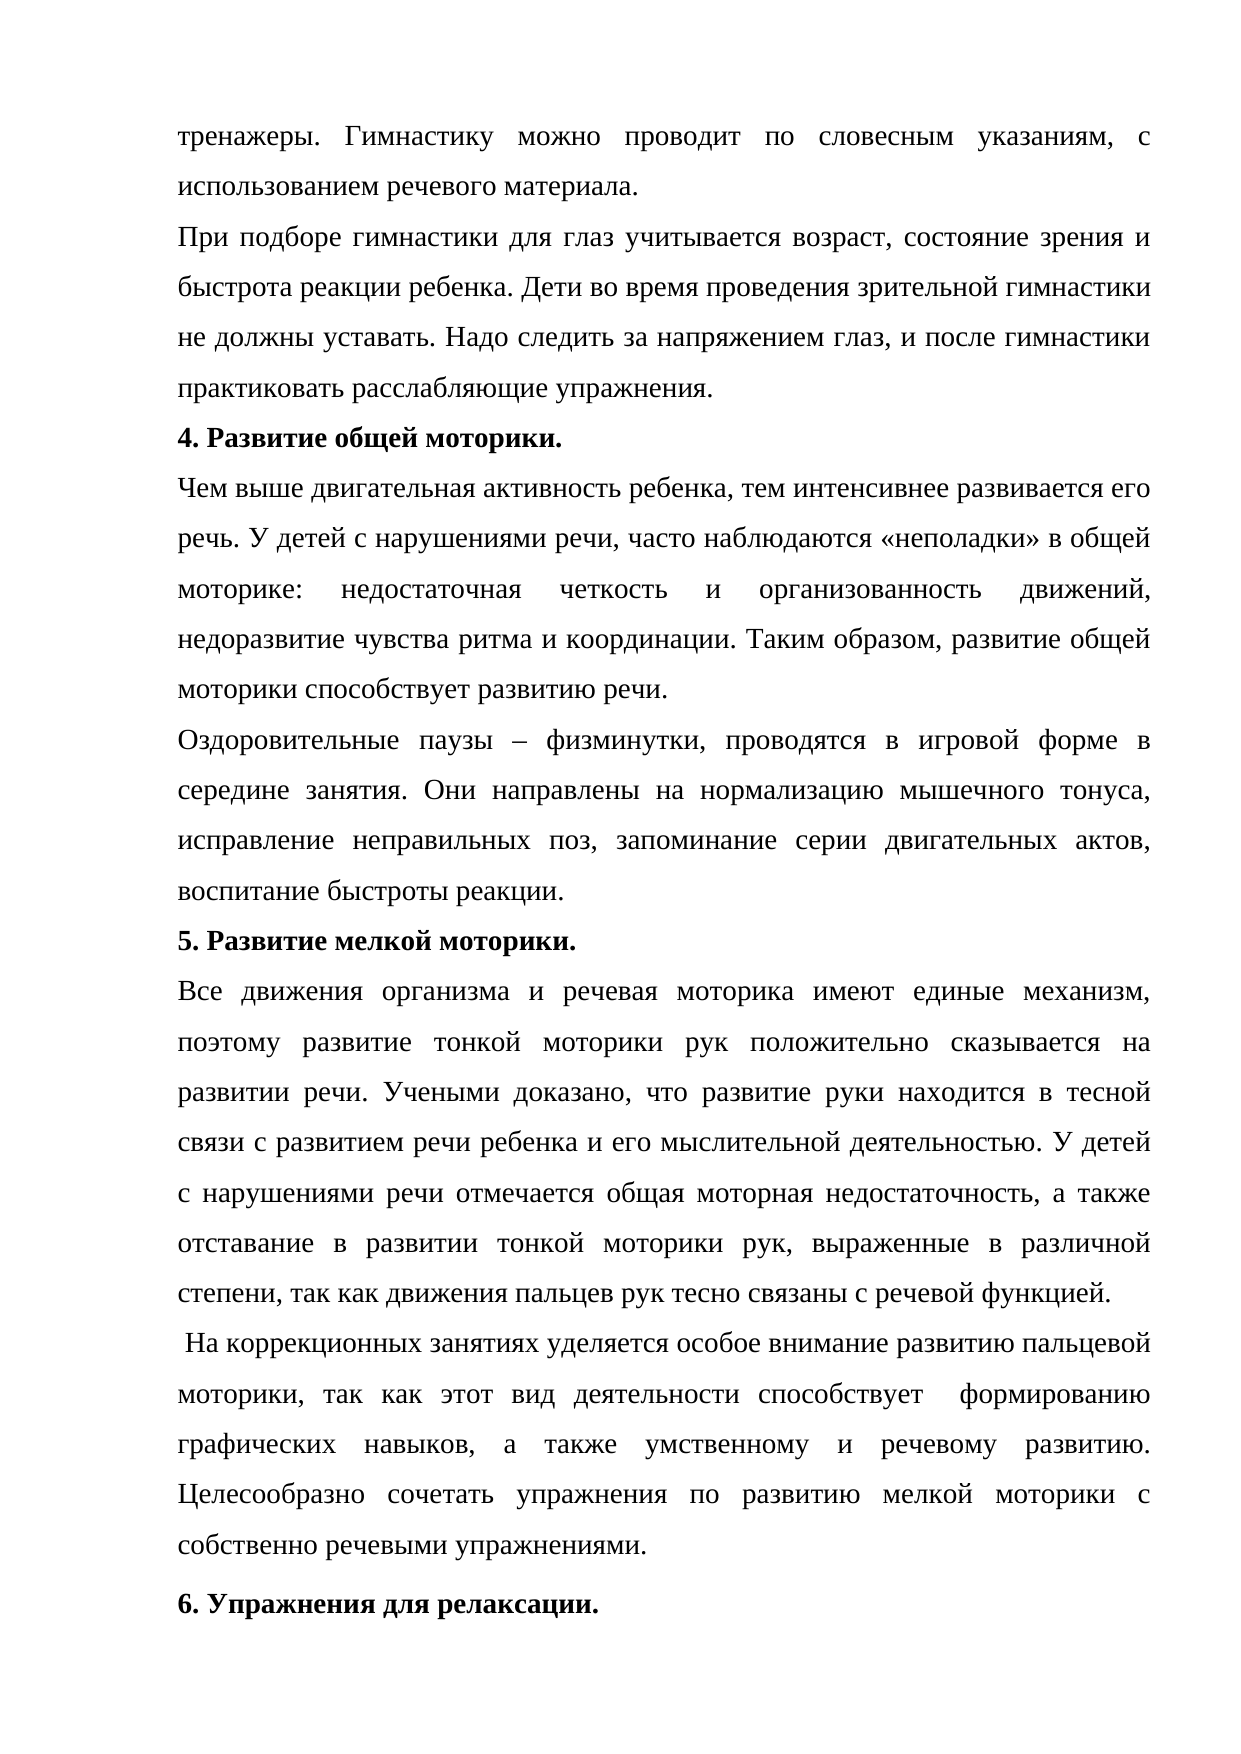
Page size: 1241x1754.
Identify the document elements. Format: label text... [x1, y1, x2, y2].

text 6. Упражнения для релаксации. [177, 1587, 1152, 1620]
text Чем выше двигательная активность ребенка, тем интенсивнее развивается его речь. У детей с нарушениями речи, часто наблюдаются «неполадки» в общей моторике: недостаточная четкость и организованность движений, недоразвитие чувства ритма и координации. Таким образом, развитие общей моторики способствует развитию речи. [177, 470, 1152, 705]
text При подборе гимнастики для глаз учитывается возраст, состояние зрения и быстрота реакции ребенка. Дети во время проведения зрительной гимнастики не должны уставать. Надо следить за напряжением глаз, и после гимнастики практиковать расслабляющие упражнения. [177, 219, 1152, 403]
text Все движения организма и речевая моторика имеют единые механизм, поэтому развитие тонкой моторики рук положительно сказывается на развитии речи. Учеными доказано, что развитие руки находится в тесной связи с развитием речи ребенка и его мыслительной деятельностью. У детей с нарушениями речи отмечается общая моторная недостаточность, а также отставание в развитии тонкой моторики рук, выраженные в различной степени, так как движения пальцев рук тесно связаны с речевой функцией. [177, 973, 1152, 1309]
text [177, 118, 1152, 202]
text 5. Развитие мелкой моторики. [177, 923, 1152, 957]
text На коррекционных занятиях уделяется особое внимание развитию пальцевой моторики, так как этот вид деятельности способствует формированию графических навыков, а также умственному и речевому развитию. Целесообразно сочетать упражнения по развитию мелкой моторики с собственно речевыми упражнениями. [177, 1326, 1152, 1560]
text Оздоровительные паузы – физминутки, проводятся в игровой форме в середине занятия. Они направлены на нормализацию мышечного тонуса, исправление неправильных поз, запоминание серии двигательных актов, воспитание быстроты реакции. [177, 722, 1152, 906]
text 4. Развитие общей моторики. [177, 420, 1152, 453]
